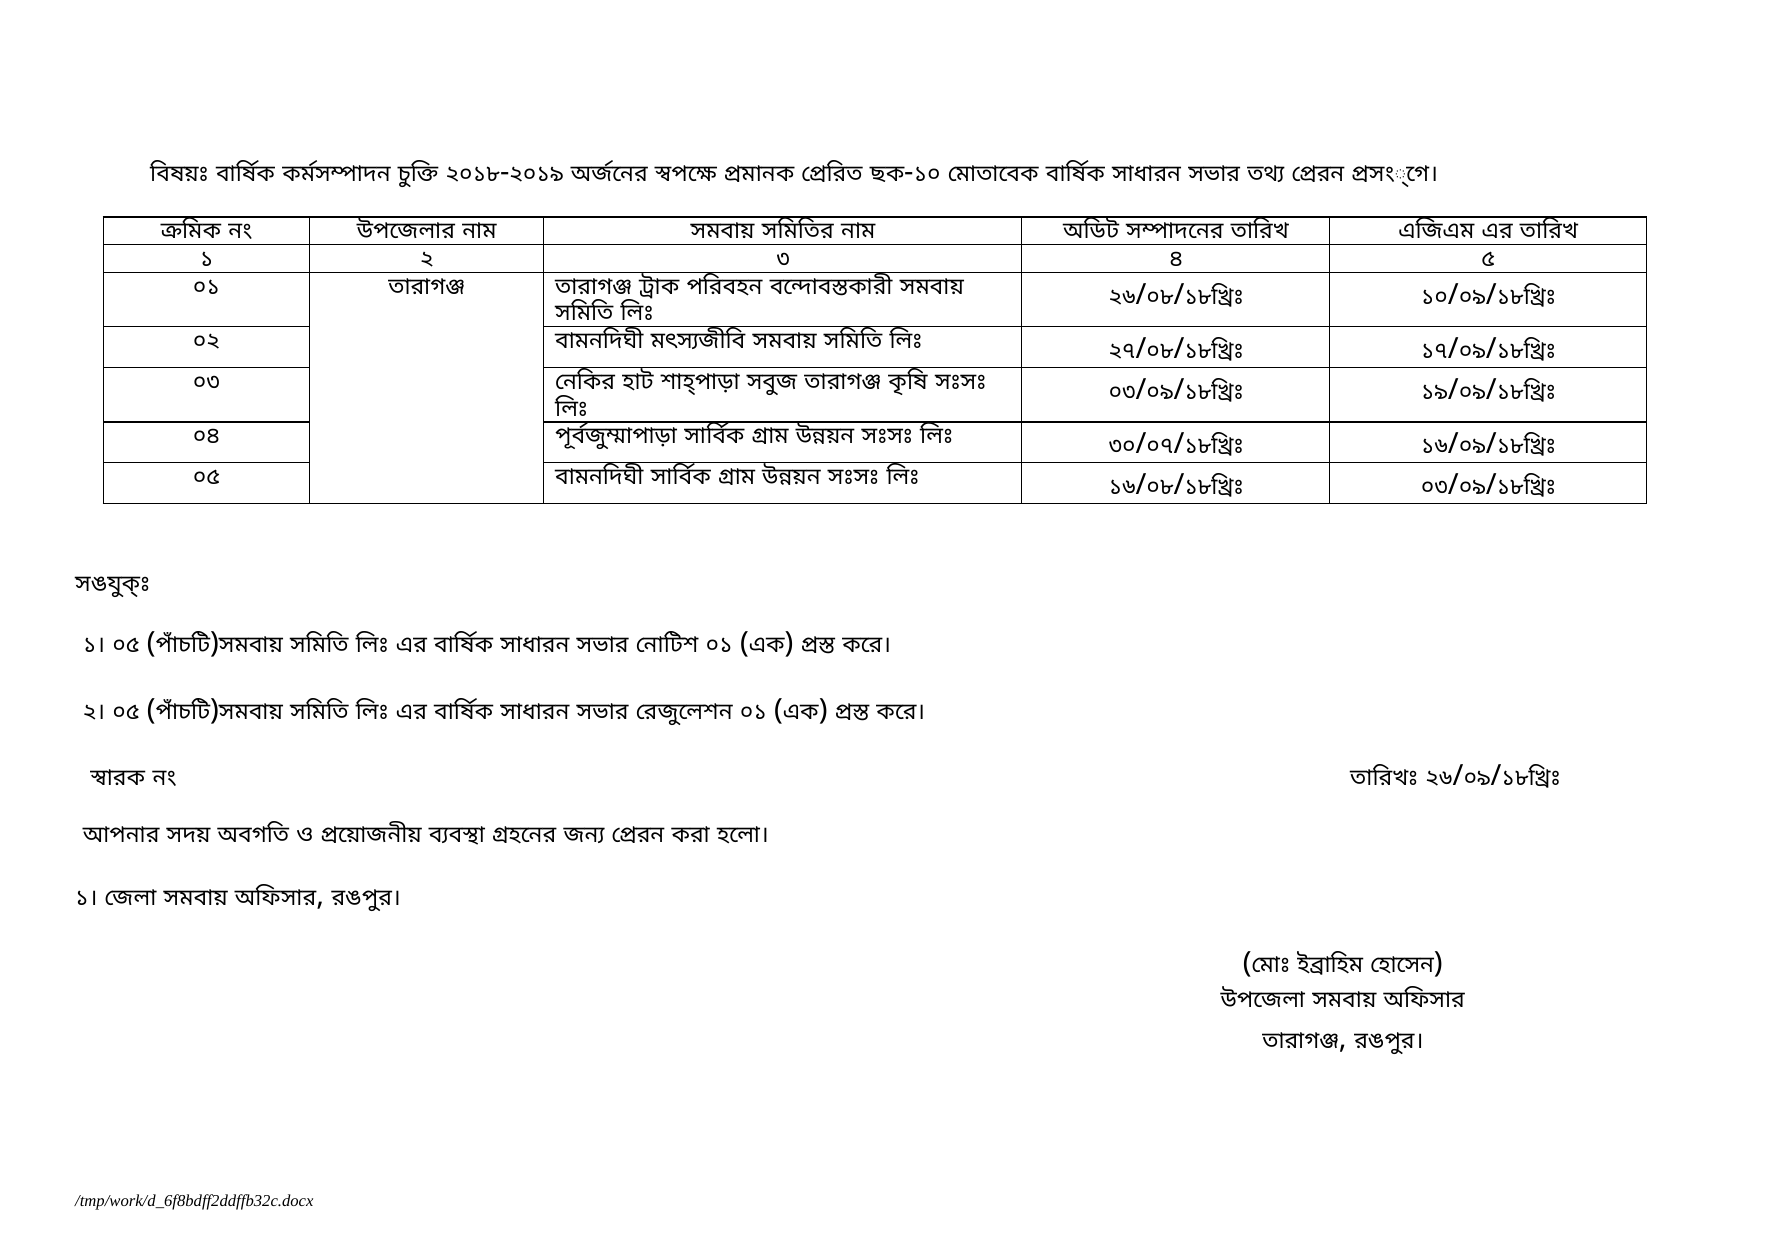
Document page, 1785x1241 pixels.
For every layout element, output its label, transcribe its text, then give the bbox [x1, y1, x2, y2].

table_cell ১০/০৯/১৮খ্রিঃ [1330, 273, 1646, 326]
table_cell ১ [104, 245, 309, 272]
table_cell ২৬/০৮/১৮খ্রিঃ [1022, 273, 1329, 326]
table_header ক্রমিক নং [104, 218, 309, 244]
text স্বারক নং তারিখঃ ২৬/০৯/১৮খ্রিঃ [75, 755, 1635, 794]
table_cell তারাগঞ্জ [310, 273, 543, 503]
table_cell ০৩/০৯/১৮খ্রিঃ [1022, 368, 1329, 421]
table_cell তারাগঞ্জ ট্রাক পরিবহন বন্দোবস্তকারী সমবায় সমিতি লিঃ [544, 273, 1021, 326]
table_header অডিট সম্পাদনের তারিখ [1022, 218, 1329, 244]
table_cell ১৬/০৯/১৮খ্রিঃ [1330, 423, 1646, 462]
table_cell ৩ [544, 245, 1021, 272]
table_cell ৫ [1330, 245, 1646, 272]
text বিষয়ঃ বার্ষিক কর্মসম্পাদন চুক্তি ২০১৮-২০১৯ অর্জনের স্বপক্ষে প্রমানক প্রেরিত ছক-১০ মোতাবেক বার্ষিক সাধারন সভার তথ্য প্রেরন প্রসং্গে। [75, 150, 1635, 190]
table_cell ২৭/০৮/১৮খ্রিঃ [1022, 327, 1329, 367]
text তারাগঞ্জ, রঙপুর। [1050, 1017, 1635, 1057]
table_cell ১৬/০৮/১৮খ্রিঃ [1022, 463, 1329, 503]
table_cell ০৩ [104, 368, 309, 421]
table_cell ১৯/০৯/১৮খ্রিঃ [1330, 368, 1646, 421]
text সঙযুক্ঃ [75, 570, 1635, 597]
text ১। জেলা সমবায় অফিসার, রঙপুর। [75, 874, 1635, 914]
text ২। ০৫ (পাঁচটি)সমবায় সমিতি লিঃ এর বার্ষিক সাধারন সভার রেজুলেশন ০১ (এক) প্রস্ত করে। [75, 688, 1635, 728]
table_header উপজেলার নাম [310, 218, 543, 244]
table_cell ০১ [104, 273, 309, 326]
table_cell ৩০/০৭/১৮খ্রিঃ [1022, 423, 1329, 462]
table_cell ০৩/০৯/১৮খ্রিঃ [1330, 463, 1646, 503]
table_header সমবায় সমিতির নাম [544, 218, 1021, 244]
table_cell বামনদিঘী মৎস্যজীবি সমবায় সমিতি লিঃ [544, 327, 1021, 367]
table_cell ১৭/০৯/১৮খ্রিঃ [1330, 327, 1646, 367]
table_cell ০২ [104, 327, 309, 367]
table_cell ৪ [1022, 245, 1329, 272]
text (মোঃ ইব্রাহিম হোসেন) [1050, 941, 1635, 981]
table_cell নেকির হাট শাহ্পাড়া সবুজ তারাগঞ্জ কৃষি সঃসঃ লিঃ [544, 368, 1021, 421]
table_cell পূর্বজুম্মাপাড়া সার্বিক গ্রাম উন্নয়ন সঃসঃ লিঃ [544, 423, 1021, 462]
table_cell ০৫ [104, 463, 309, 503]
text আপনার সদয় অবগতি ও প্রয়োজনীয় ব্যবস্থা গ্রহনের জন্য প্রেরন করা হলো। [75, 821, 1635, 848]
text ১। ০৫ (পাঁচটি)সমবায় সমিতি লিঃ এর বার্ষিক সাধারন সভার নোটিশ ০১ (এক) প্রস্ত করে। [75, 622, 1635, 661]
table_header এজিএম এর তারিখ [1330, 218, 1646, 244]
table_cell ০৪ [104, 423, 309, 462]
table_cell ২ [310, 245, 543, 272]
table_cell বামনদিঘী সার্বিক গ্রাম উন্নয়ন সঃসঃ লিঃ [544, 463, 1021, 503]
text উপজেলা সমবায় অফিসার [1050, 987, 1635, 1013]
